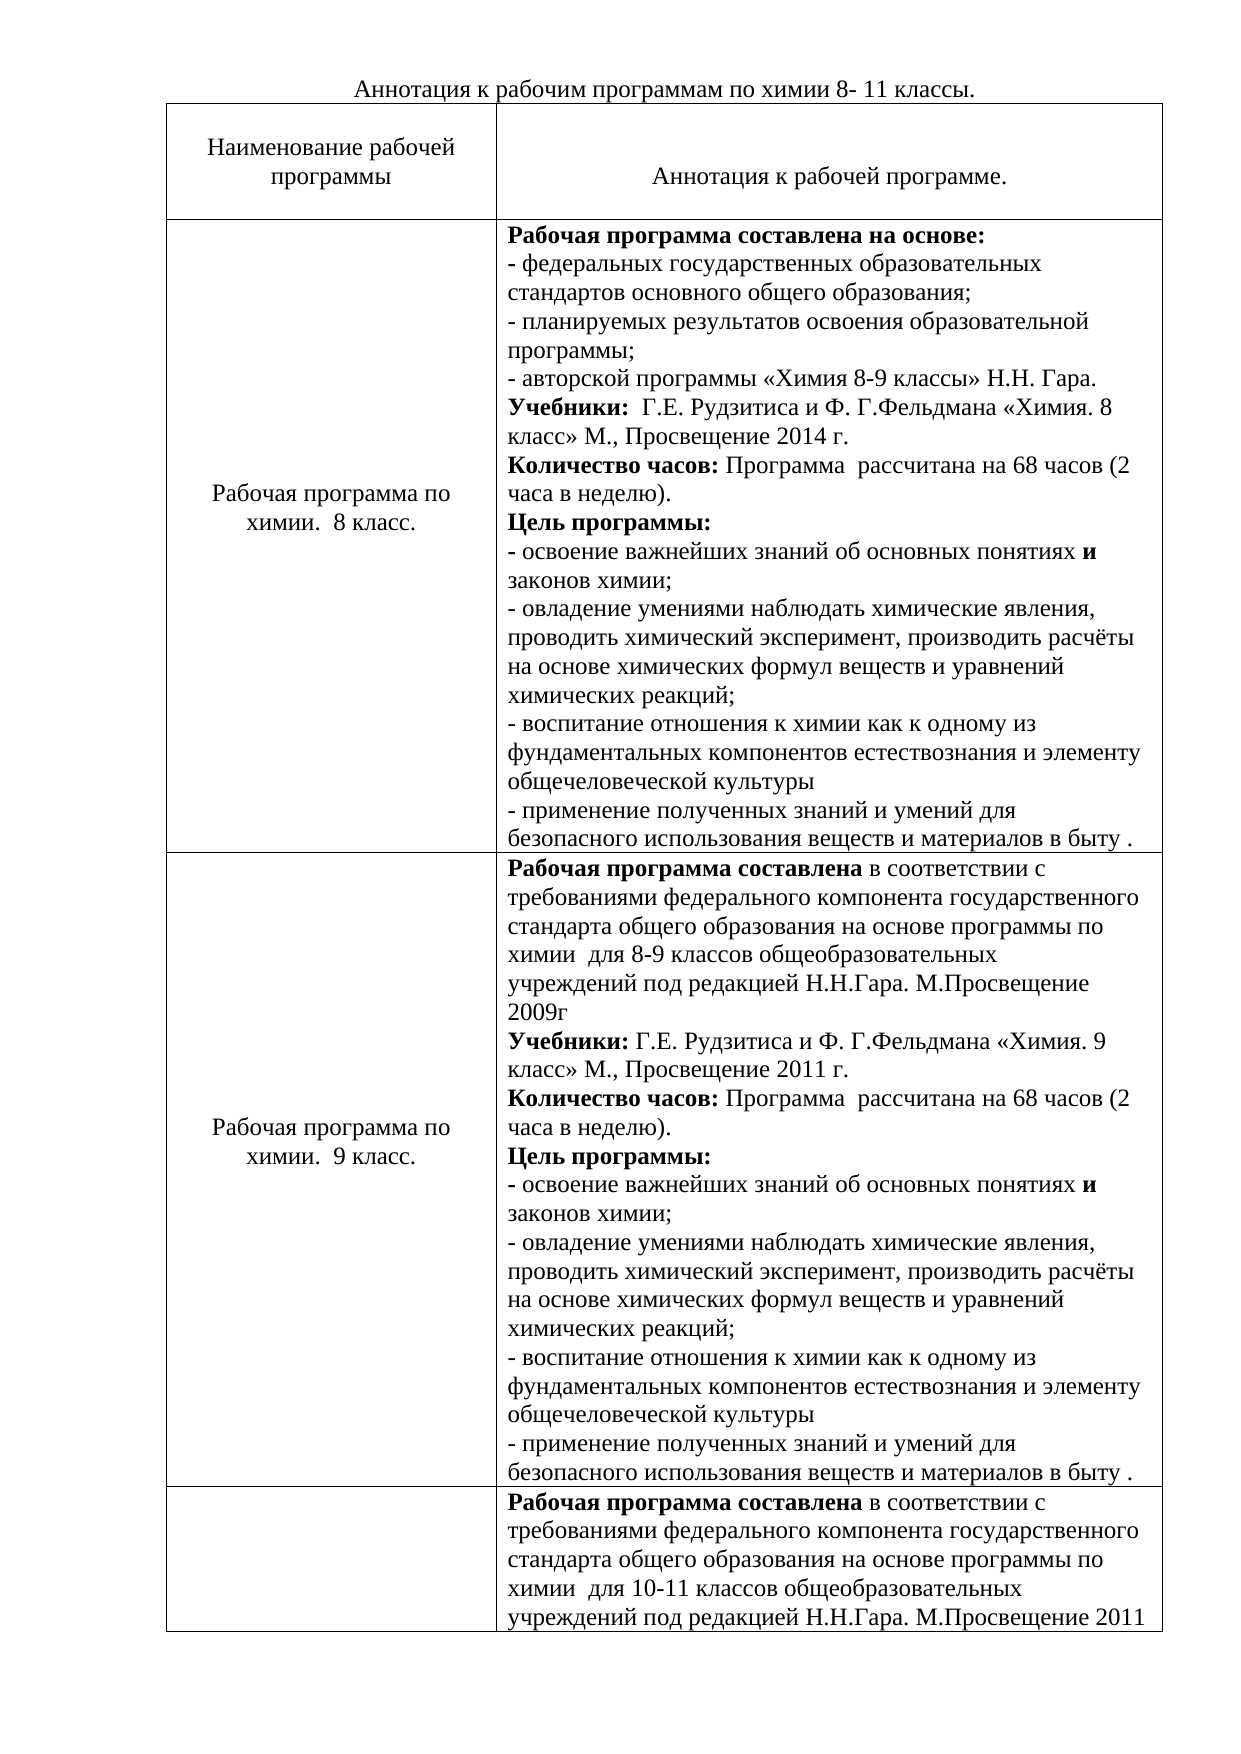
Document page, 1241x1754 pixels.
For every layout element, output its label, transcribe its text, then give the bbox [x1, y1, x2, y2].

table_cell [167, 1487, 496, 1631]
text Аннотация к рабочим программам по химии 8- 11 классы. [177, 74, 1152, 103]
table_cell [497, 1487, 1162, 1631]
table_cell Рабочая программа по химии. 9 класс. [167, 853, 496, 1486]
table_cell Рабочая программа составлена в соответствии с требованиями федерального компонента государственного стандарта общего образования на основе программы по химии для 8-9 классов общеобразовательных учреждений под редакцией Н.Н.Гара. М.Просвещение 2009г Учебники: Г.Е. Рудзитиса и Ф. Г.Фельдмана «Химия. 9 класс» М., Просвещение . Количество часов: Программа рассчитана на 68 часов (2 часа в неделю). Цель программы: - освоение важнейших знаний об основных понятиях и законов химии; - овладение умениями наблюдать химические явления, проводить химический эксперимент, производить расчёты на основе химических формул веществ и уравнений химических реакций; - воспитание отношения к химии как к одному из фундаментальных компонентов естествознания и элементу общечеловеческой культуры - применение полученных знаний и умений для безопасного использования веществ и материалов в быту . [497, 853, 1162, 1486]
table_cell Рабочая программа по химии. 8 класс. [167, 220, 496, 852]
table_header Наименование рабочей программы [167, 104, 496, 219]
table_cell Рабочая программа составлена на основе: - федеральных государственных образовательных стандартов основного общего образования; - планируемых результатов освоения образовательной программы; - авторской программы «Химия 8-9 классы» Н.Н. Гара. Учебники: Г.Е. Рудзитиса и Ф. Г.Фельдмана «Химия. 8 класс» М., Просвещение . Количество часов: Программа рассчитана на 68 часов (2 часа в неделю). Цель программы: - освоение важнейших знаний об основных понятиях и законов химии; - овладение умениями наблюдать химические явления, проводить химический эксперимент, производить расчёты на основе химических формул веществ и уравнений химических реакций; - воспитание отношения к химии как к одному из фундаментальных компонентов естествознания и элементу общечеловеческой культуры - применение полученных знаний и умений для безопасного использования веществ и материалов в быту . [497, 220, 1162, 852]
table_header Аннотация к рабочей программе. [497, 104, 1162, 219]
